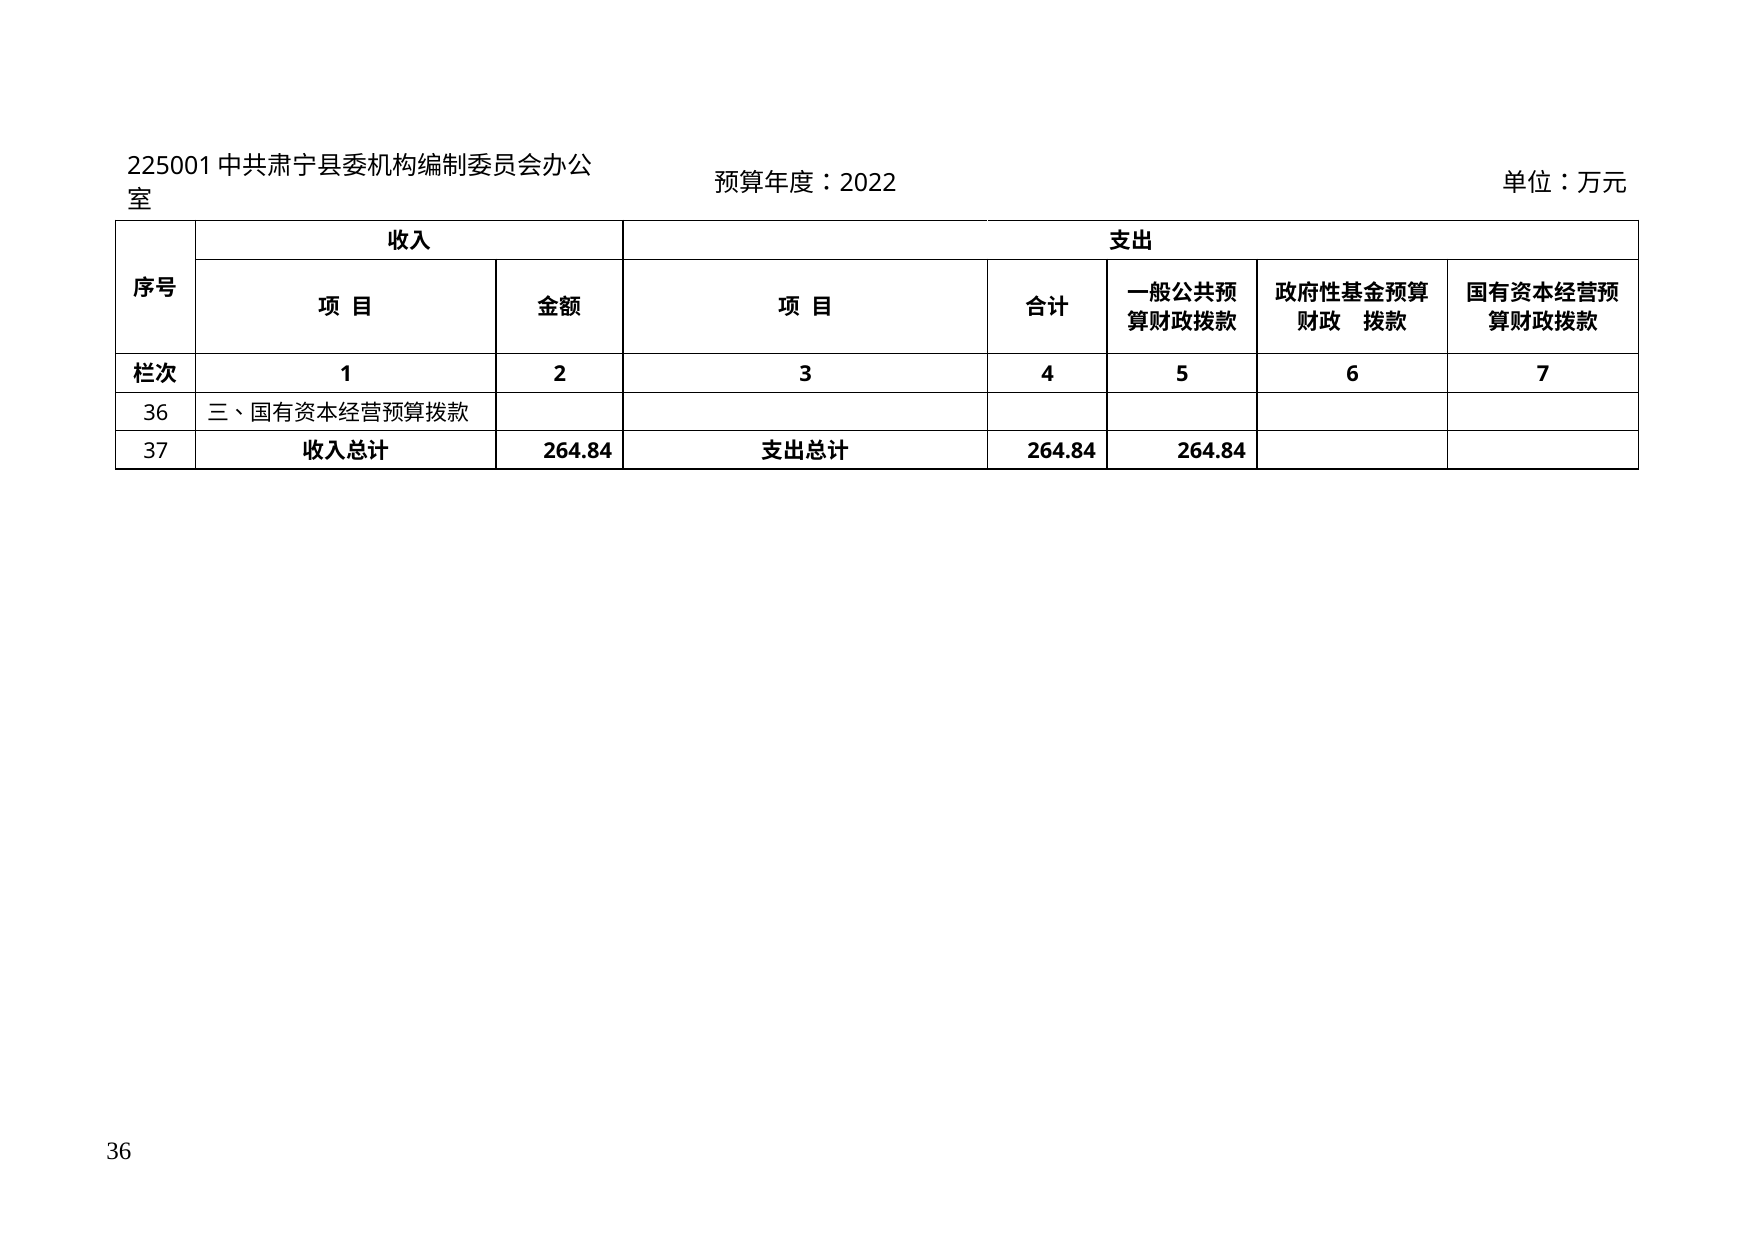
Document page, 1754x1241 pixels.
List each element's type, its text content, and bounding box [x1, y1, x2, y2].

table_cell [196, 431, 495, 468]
table_cell 6 [1258, 354, 1447, 391]
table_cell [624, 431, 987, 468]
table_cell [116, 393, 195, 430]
table_header 单位：万元 [988, 143, 1638, 219]
table_cell 项 目 [624, 260, 987, 352]
table_cell 收入 [196, 221, 622, 258]
table_cell 支出 [624, 221, 1638, 258]
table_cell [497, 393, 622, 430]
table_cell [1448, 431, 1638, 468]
table_header 预算年度：2022 [624, 143, 987, 219]
table_cell 项 目 [196, 260, 495, 352]
table_cell 金额 [497, 260, 622, 352]
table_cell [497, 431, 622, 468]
table_cell 3 [624, 354, 987, 391]
table_cell 序号 [116, 221, 195, 352]
table_cell 合计 [988, 260, 1106, 352]
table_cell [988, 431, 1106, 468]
table_cell 政府性基金预算财政 拨款 [1258, 260, 1447, 352]
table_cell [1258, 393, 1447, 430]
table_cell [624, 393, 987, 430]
table_cell 5 [1108, 354, 1256, 391]
table_cell 4 [988, 354, 1106, 391]
table_cell 栏次 [116, 354, 195, 391]
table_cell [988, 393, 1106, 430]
table_cell 2 [497, 354, 622, 391]
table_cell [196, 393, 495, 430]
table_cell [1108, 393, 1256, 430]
table_header 225001中共肃宁县委机构编制委员会办公室 [116, 143, 622, 219]
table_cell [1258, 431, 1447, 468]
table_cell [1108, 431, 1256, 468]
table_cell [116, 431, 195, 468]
table_cell 国有资本经营预算财政拨款 [1448, 260, 1638, 352]
table_cell 一般公共预算财政拨款 [1108, 260, 1256, 352]
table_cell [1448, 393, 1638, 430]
table_cell 1 [196, 354, 495, 391]
table_cell 7 [1448, 354, 1638, 391]
